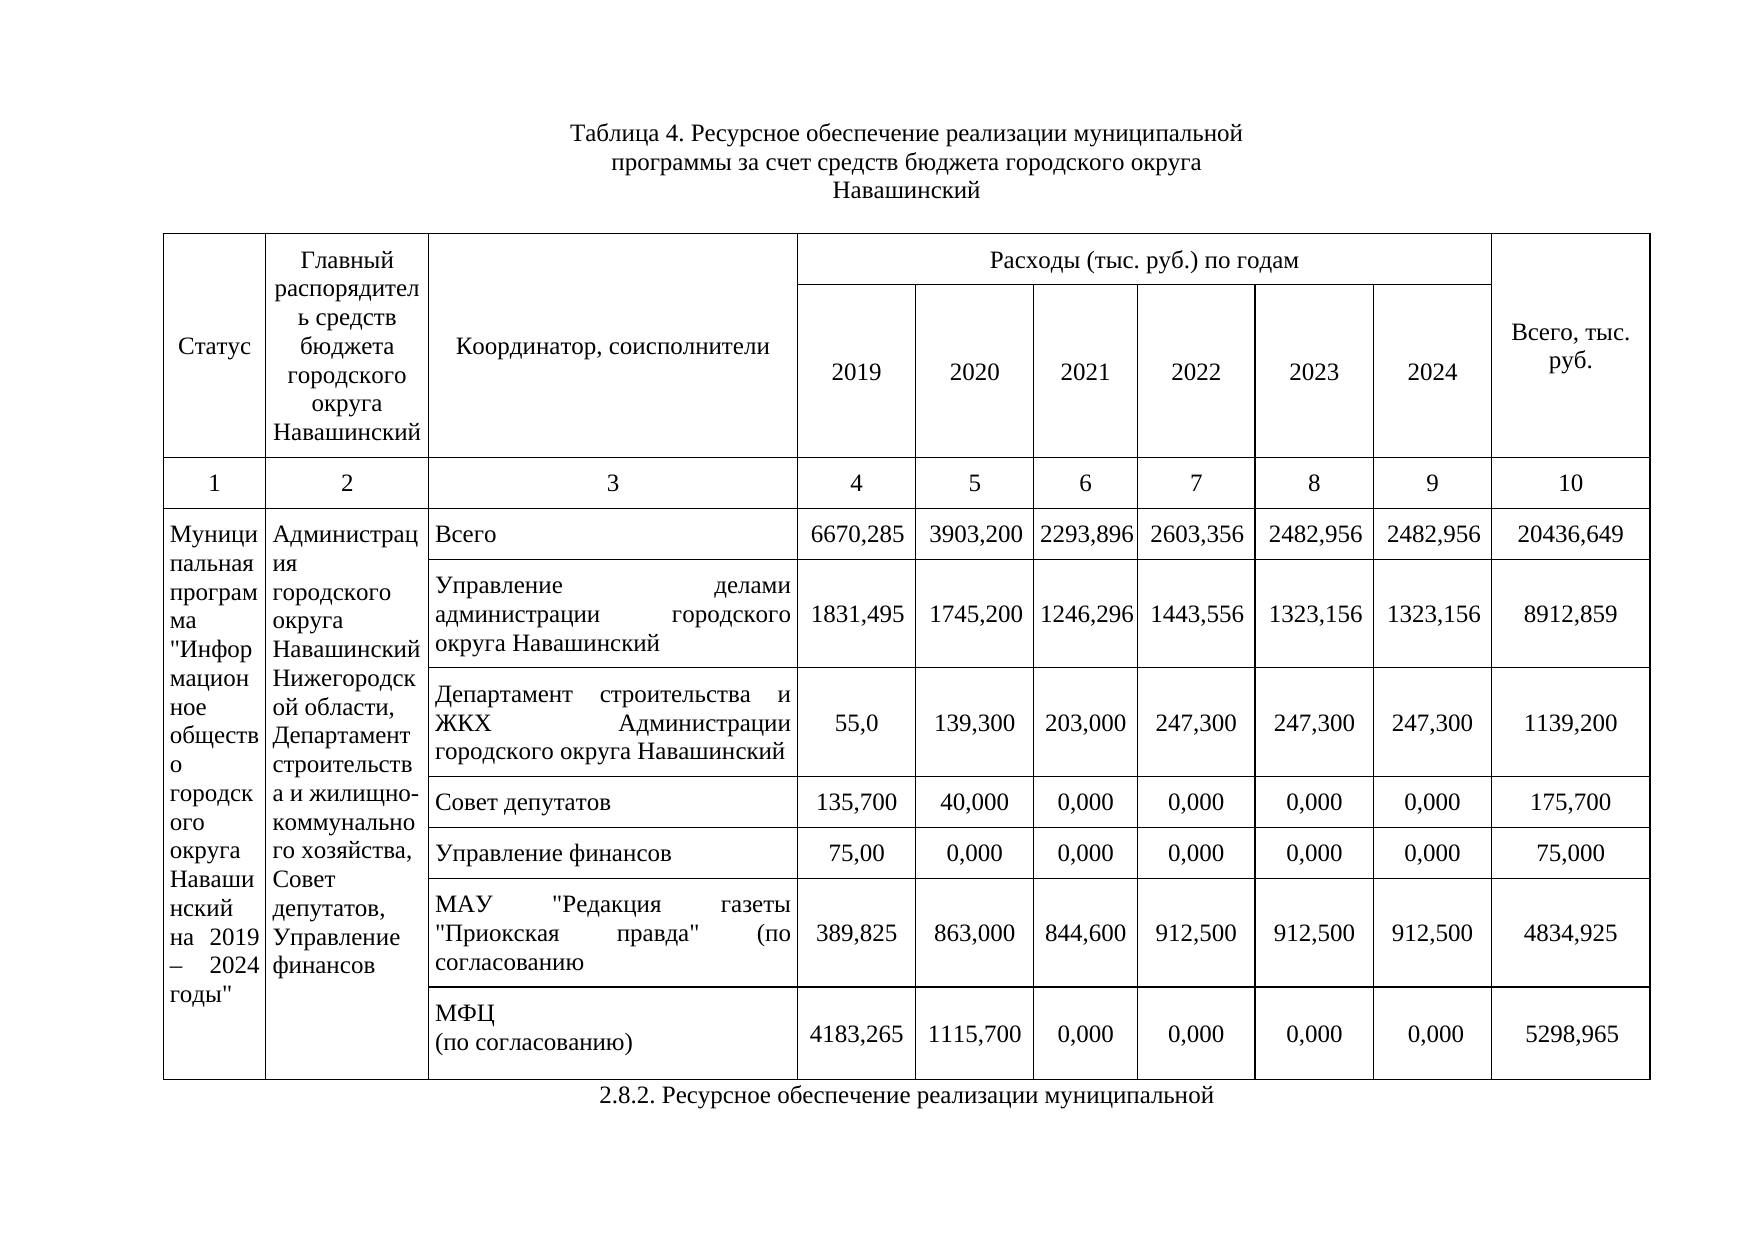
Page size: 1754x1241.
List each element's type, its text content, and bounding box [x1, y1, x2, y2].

table_cell 2021 [1034, 285, 1137, 457]
table_cell 1443,556 [1138, 560, 1254, 667]
table_cell Муниципальная программа "Информационное общество городского округа Навашинский на 2019 – 2024 годы" [164, 509, 265, 1079]
table_cell 389,825 [798, 879, 915, 986]
text 2.8.2. Ресурсное обеспечение реализации муниципальной [118, 1080, 1695, 1108]
table_header Главный распорядитель средств бюджета городского округа Навашинский [266, 234, 428, 457]
table_cell 75,000 [1492, 828, 1649, 878]
table_cell 2482,956 [1256, 509, 1373, 559]
table_cell 0,000 [916, 828, 1033, 878]
table_cell 1 [164, 458, 265, 508]
table_cell 4183,265 [798, 988, 915, 1079]
table_header Расходы (тыс. руб.) по годам [798, 234, 1491, 284]
table_cell 0,000 [1256, 828, 1373, 878]
table_cell МФЦ (по согласованию) [429, 988, 797, 1079]
table_cell 175,700 [1492, 777, 1649, 827]
table_cell 247,300 [1138, 668, 1254, 776]
table_cell 2293,896 [1034, 509, 1137, 559]
table_cell 0,000 [1256, 988, 1373, 1079]
table_cell 3903,200 [916, 509, 1033, 559]
table_cell Совет депутатов [429, 777, 797, 827]
table_cell 9 [1374, 458, 1491, 508]
table_cell Администрация городского округа Навашинский Нижегородской области, Департамент строительства и жилищно-коммунального хозяйства, Совет депутатов, Управление финансов [266, 509, 428, 1079]
table_cell 0,000 [1374, 988, 1491, 1079]
table_cell Департамент строительства и ЖКХ Администрации городского округа Навашинский [429, 668, 797, 776]
table_cell 0,000 [1034, 988, 1137, 1079]
table_cell 7 [1138, 458, 1254, 508]
table_cell 1246,296 [1034, 560, 1137, 667]
table_cell 2022 [1138, 285, 1254, 457]
table_cell 5 [916, 458, 1033, 508]
table_cell 2019 [798, 285, 915, 457]
table_cell 2024 [1374, 285, 1491, 457]
table_cell 55,0 [798, 668, 915, 776]
table_header Всего, тыс. руб. [1492, 234, 1649, 457]
table_cell 4 [798, 458, 915, 508]
table_cell 5298,965 [1492, 988, 1649, 1079]
table_cell 2023 [1256, 285, 1373, 457]
table_cell 139,300 [916, 668, 1033, 776]
table_cell 863,000 [916, 879, 1033, 986]
table_cell 10 [1492, 458, 1649, 508]
table_cell 247,300 [1256, 668, 1373, 776]
table_cell 6670,285 [798, 509, 915, 559]
table_header Статус [164, 234, 265, 457]
table_cell 135,700 [798, 777, 915, 827]
table_cell 40,000 [916, 777, 1033, 827]
table_cell 2020 [916, 285, 1033, 457]
table_cell 2482,956 [1374, 509, 1491, 559]
table_cell 2 [266, 458, 428, 508]
table_cell 1139,200 [1492, 668, 1649, 776]
table_cell 0,000 [1374, 828, 1491, 878]
table_cell 0,000 [1034, 777, 1137, 827]
table_cell МАУ "Редакция газеты "Приокская правда" (по согласованию [429, 879, 797, 986]
text Таблица 4. Ресурсное обеспечение реализации муниципальной [118, 118, 1695, 147]
table_cell 0,000 [1138, 828, 1254, 878]
table_cell 2603,356 [1138, 509, 1254, 559]
table_cell 3 [429, 458, 797, 508]
text Навашинский [118, 176, 1695, 204]
table_cell Управление финансов [429, 828, 797, 878]
table_cell 844,600 [1034, 879, 1137, 986]
table_cell 75,00 [798, 828, 915, 878]
table_cell 4834,925 [1492, 879, 1649, 986]
table_cell 0,000 [1374, 777, 1491, 827]
table_cell 1323,156 [1374, 560, 1491, 667]
table_cell 1831,495 [798, 560, 915, 667]
table_cell Всего [429, 509, 797, 559]
table_header Координатор, соисполнители [429, 234, 797, 457]
table_cell 20436,649 [1492, 509, 1649, 559]
table_cell 1323,156 [1256, 560, 1373, 667]
table_cell 1115,700 [916, 988, 1033, 1079]
table_cell 912,500 [1374, 879, 1491, 986]
table_cell 247,300 [1374, 668, 1491, 776]
table_cell 912,500 [1256, 879, 1373, 986]
table_cell 0,000 [1034, 828, 1137, 878]
table_cell 0,000 [1138, 988, 1254, 1079]
table_cell 912,500 [1138, 879, 1254, 986]
table_cell Управление делами администрации городского округа Навашинский [429, 560, 797, 667]
table_cell 0,000 [1138, 777, 1254, 827]
table_cell 8 [1256, 458, 1373, 508]
table_cell 8912,859 [1492, 560, 1649, 667]
table_cell 203,000 [1034, 668, 1137, 776]
table_cell 6 [1034, 458, 1137, 508]
text программы за счет средств бюджета городского округа [118, 147, 1695, 176]
table_cell 0,000 [1256, 777, 1373, 827]
table_cell 1745,200 [916, 560, 1033, 667]
